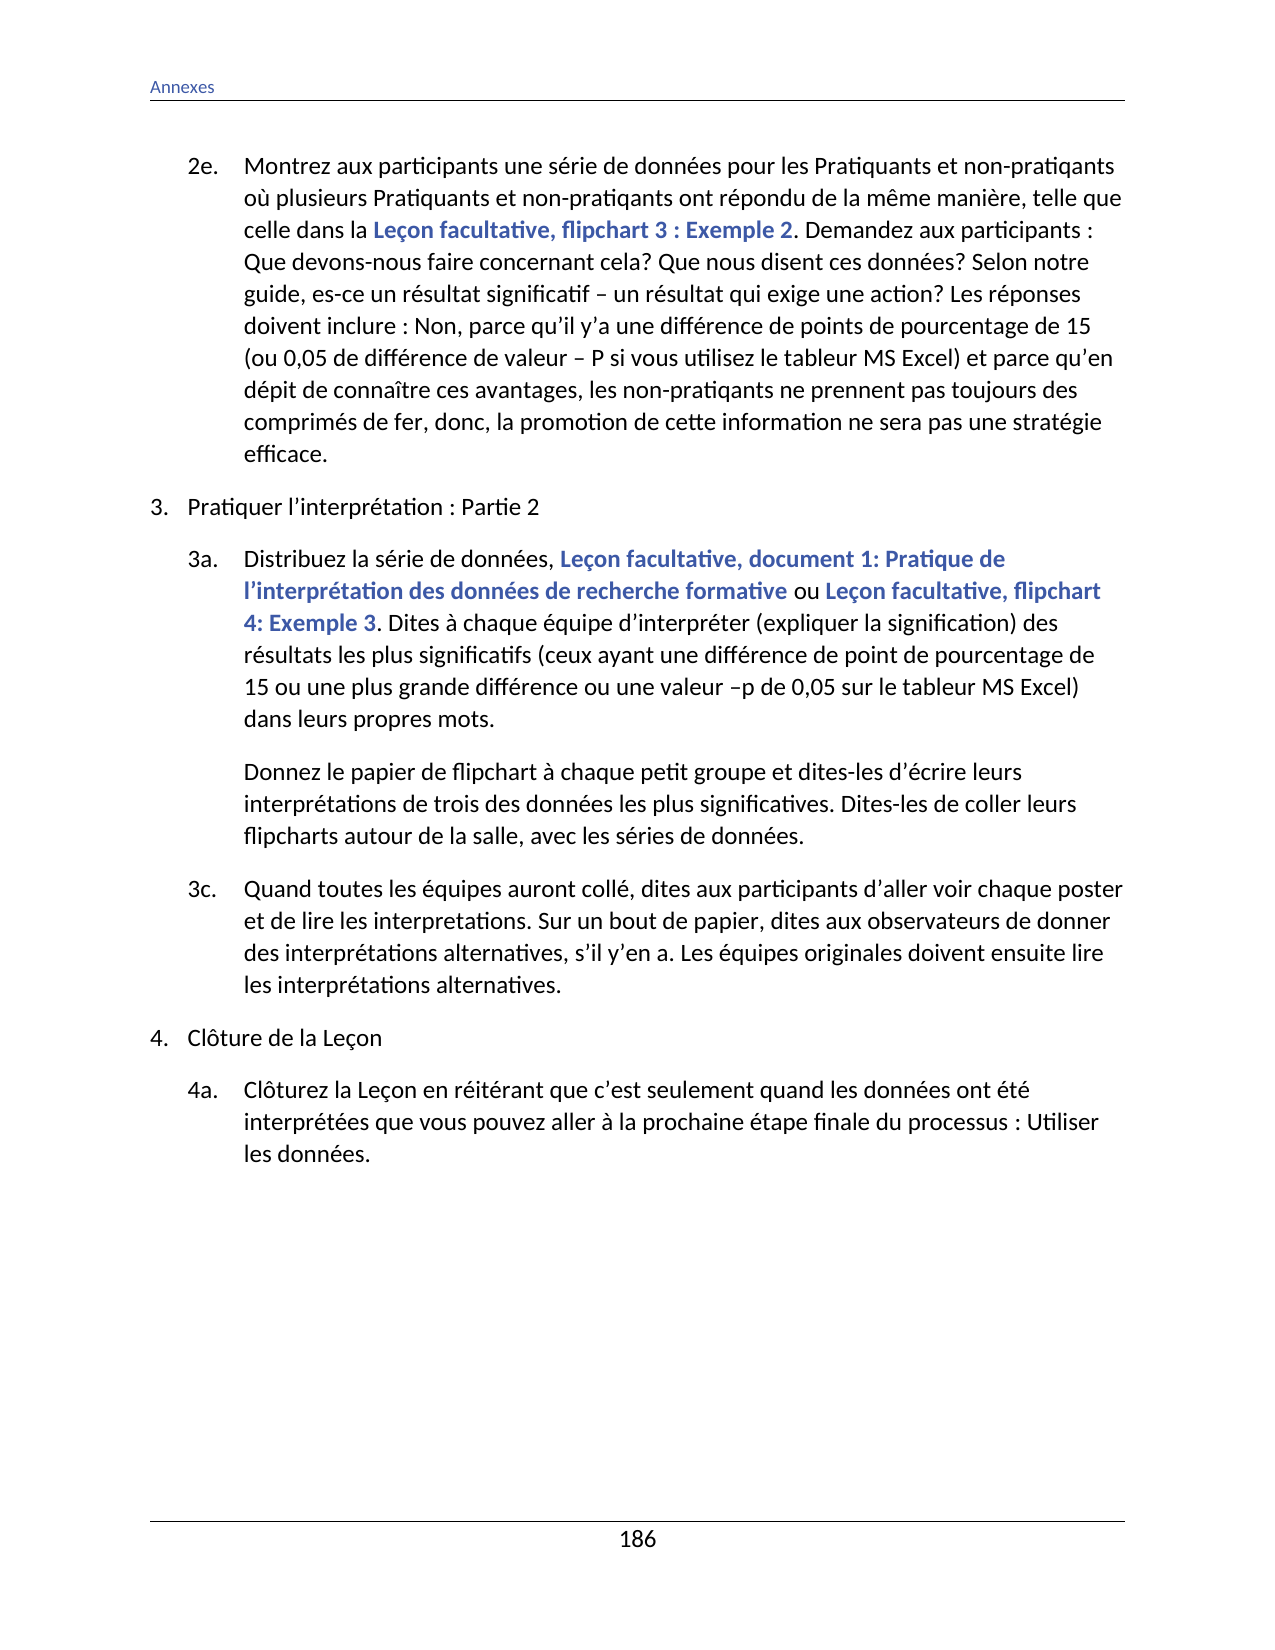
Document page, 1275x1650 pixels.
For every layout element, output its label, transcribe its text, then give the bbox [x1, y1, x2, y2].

list Clôture de la Leçon [150, 1022, 1125, 1052]
list 3a. Distribuez la série de données, Leçon facultative, document 1: Pratique de l’interprétation des données de recherche formative ou Leçon facultative, flipchart 4: Exemple 3. Dites à chaque équipe d’interpréter (expliquer la signification) des résultats les plus significatifs (ceux ayant une différence de point de pourcentage de 15 ou une plus grande différence ou une valeur –p de 0,05 sur le tableur MS Excel) dans leurs propres mots. [187, 543, 1125, 734]
list Pratiquer l’interprétation : Partie 2 [150, 491, 1125, 521]
list 2e. Montrez aux participants une série de données pour les Pratiquants et non-pratiqants où plusieurs Pratiquants et non-pratiqants ont répondu de la même manière, telle que celle dans la Leçon facultative, flipchart 3 : Exemple 2. Demandez aux participants : Que devons-nous faire concernant cela? Que nous disent ces données? Selon notre guide, es-ce un résultat significatif – un résultat qui exige une action? Les réponses doivent inclure : Non, parce qu’il y’a une différence de points de pourcentage de 15 (ou 0,05 de différence de valeur – P si vous utilisez le tableur MS Excel) et parce qu’en dépit de connaître ces avantages, les non-pratiqants ne prennent pas toujours des comprimés de fer, donc, la promotion de cette information ne sera pas une stratégie efficace. [187, 150, 1125, 468]
list Donnez le papier de flipchart à chaque petit groupe et dites-les d’écrire leurs interprétations de trois des données les plus significatives. Dites-les de coller leurs flipcharts autour de la salle, avec les séries de données. [187, 756, 1125, 851]
text 3c. Quand toutes les équipes auront collé, dites aux participants d’aller voir chaque poster et de lire les interpretations. Sur un bout de papier, dites aux observateurs de donner des interprétations alternatives, s’il y’en a. Les équipes originales doivent ensuite lire les interprétations alternatives. [187, 873, 1125, 999]
list 4a. Clôturez la Leçon en réitérant que c’est seulement quand les données ont été interprétées que vous pouvez aller à la prochaine étape finale du processus : Utiliser les données. [187, 1074, 1125, 1169]
